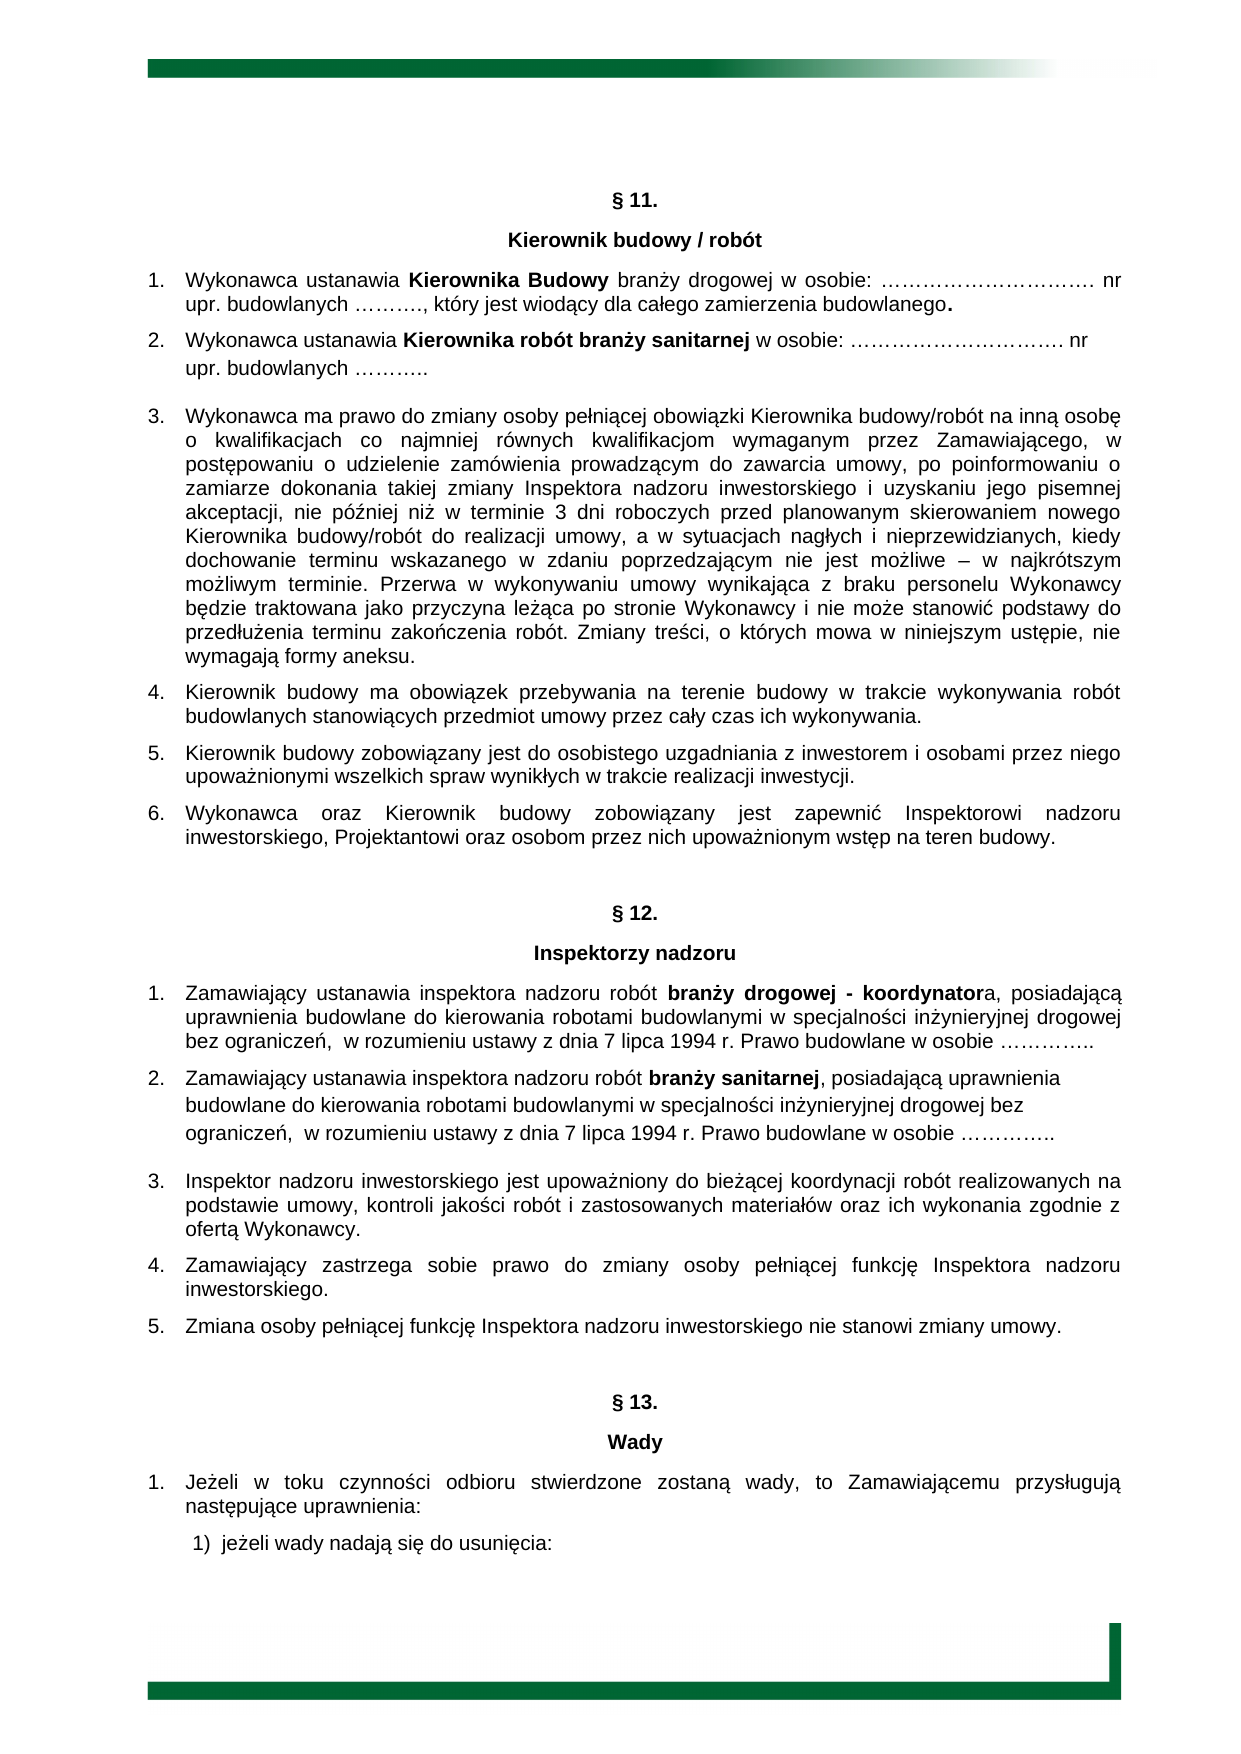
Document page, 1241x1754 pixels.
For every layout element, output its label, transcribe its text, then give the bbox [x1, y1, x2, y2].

list Wykonawca ustanawia Kierownika robót branży sanitarnej w osobie: …………………………. nr upr. budowlanych ……….. [148, 328, 1122, 379]
picture [147, 59, 1158, 78]
text § 11. [148, 188, 1122, 212]
picture [147, 1623, 1122, 1715]
list Wykonawca oraz Kierownik budowy zobowiązany jest zapewnić Inspektorowi nadzoru inwestorskiego, Projektantowi oraz osobom przez nich upoważnionym wstęp na teren budowy. [148, 801, 1122, 849]
list Kierownik budowy ma obowiązek przebywania na terenie budowy w trakcie wykonywania robót budowlanych stanowiących przedmiot umowy przez cały czas ich wykonywania. [148, 680, 1122, 728]
list Inspektor nadzoru inwestorskiego jest upoważniony do bieżącej koordynacji robót realizowanych na podstawie umowy, kontroli jakości robót i zastosowanych materiałów oraz ich wykonania zgodnie z ofertą Wykonawcy. [148, 1169, 1122, 1241]
list Wykonawca ma prawo do zmiany osoby pełniącej obowiązki Kierownika budowy/robót na inną osobę o kwalifikacjach co najmniej równych kwalifikacjom wymaganym przez Zamawiającego, w postępowaniu o udzielenie zamówienia prowadzącym do zawarcia umowy, po poinformowaniu o zamiarze dokonania takiej zmiany Inspektora nadzoru inwestorskiego i uzyskaniu jego pisemnej akceptacji, nie później niż w terminie 3 dni roboczych przed planowanym skierowaniem nowego Kierownika budowy/robót do realizacji umowy, a w sytuacjach nagłych i nieprzewidzianych, kiedy dochowanie terminu wskazanego w zdaniu poprzedzającym nie jest możliwe – w najkrótszym możliwym terminie. Przerwa w wykonywaniu umowy wynikająca z braku personelu Wykonawcy będzie traktowana jako przyczyna leżąca po stronie Wykonawcy i nie może stanowić podstawy do przedłużenia terminu zakończenia robót. Zmiany treści, o których mowa w niniejszym ustępie, nie wymagają formy aneksu. [148, 404, 1122, 667]
list Jeżeli w toku czynności odbioru stwierdzone zostaną wady, to Zamawiającemu przysługują następujące uprawnienia: [148, 1470, 1122, 1518]
text § 13. [148, 1390, 1122, 1414]
list Zamawiający ustanawia inspektora nadzoru robót branży drogowej - koordynatora, posiadającą uprawnienia budowlane do kierowania robotami budowlanymi w specjalności inżynieryjnej drogowej bez ograniczeń, w rozumieniu ustawy z dnia 7 lipca 1994 r. Prawo budowlane w osobie ………….. [148, 981, 1122, 1053]
text Kierownik budowy / robót [148, 228, 1122, 252]
text Wady [148, 1430, 1122, 1454]
list Zamawiający ustanawia inspektora nadzoru robót branży sanitarnej, posiadającą uprawnienia budowlane do kierowania robotami budowlanymi w specjalności inżynieryjnej drogowej bez ograniczeń, w rozumieniu ustawy z dnia 7 lipca 1994 r. Prawo budowlane w osobie ………….. [148, 1066, 1122, 1144]
list jeżeli wady nadają się do usunięcia: [192, 1531, 1122, 1554]
list Kierownik budowy zobowiązany jest do osobistego uzgadniania z inwestorem i osobami przez niego upoważnionymi wszelkich spraw wynikłych w trakcie realizacji inwestycji. [148, 740, 1122, 788]
list Zmiana osoby pełniącej funkcję Inspektora nadzoru inwestorskiego nie stanowi zmiany umowy. [148, 1314, 1122, 1338]
list Wykonawca ustanawia Kierownika Budowy branży drogowej w osobie: …………………………. nr upr. budowlanych ………., który jest wiodący dla całego zamierzenia budowlanego. [148, 268, 1122, 316]
text § 12. [148, 901, 1122, 925]
list Zamawiający zastrzega sobie prawo do zmiany osoby pełniącej funkcję Inspektora nadzoru inwestorskiego. [148, 1253, 1122, 1301]
text Inspektorzy nadzoru [148, 941, 1122, 965]
